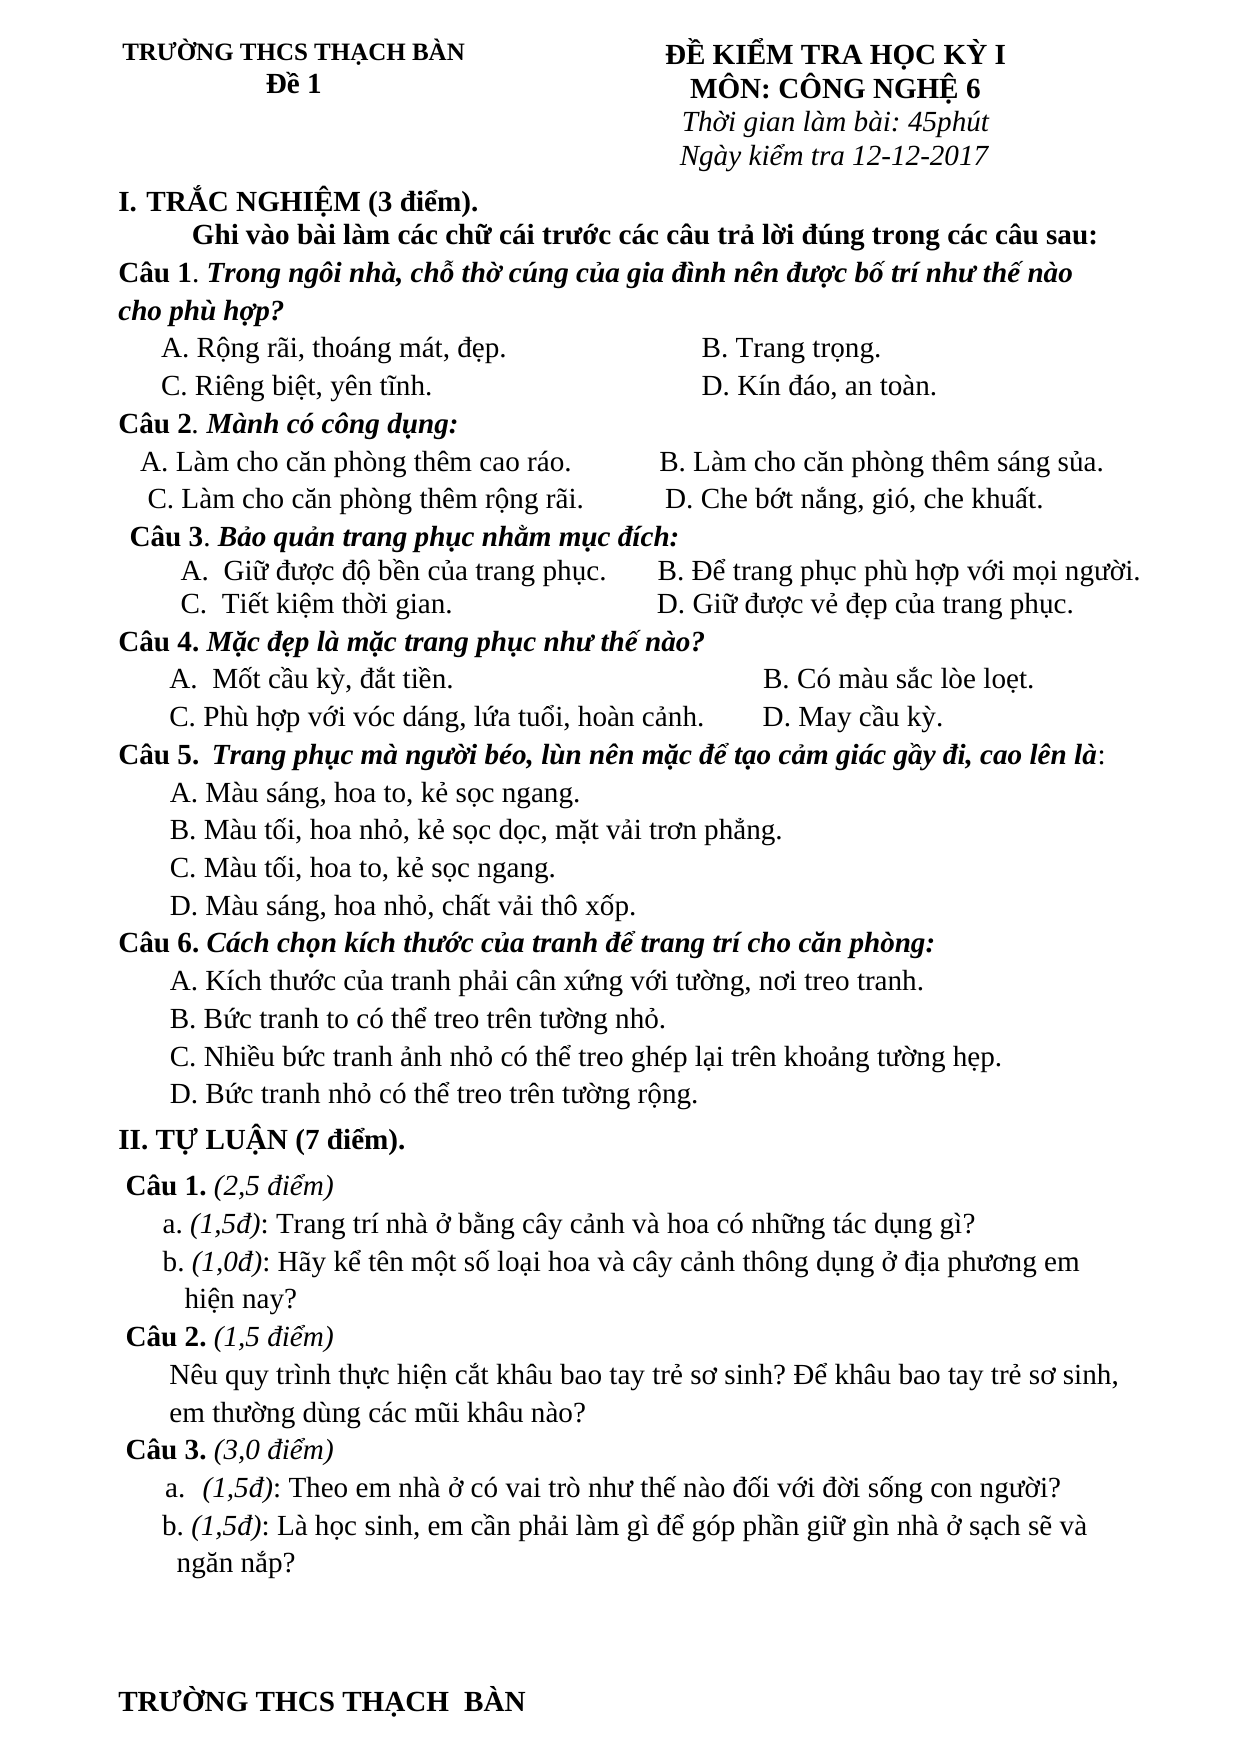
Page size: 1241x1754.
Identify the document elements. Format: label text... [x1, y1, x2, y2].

text a. (1,5đ): Trang trí nhà ở bằng cây cảnh và hoa có những tác dụng gì? [118, 1206, 1172, 1240]
text C. Màu tối, hoa to, kẻ sọc ngang. [118, 850, 1172, 884]
text Câu 2. (1,5 điểm) [118, 1319, 1172, 1353]
text B. Bức tranh to có thể treo trên tường nhỏ. [118, 1001, 1172, 1034]
text D. Màu sáng, hoa nhỏ, chất vải thô xốp. [118, 888, 1172, 921]
text A. Làm cho căn phòng thêm cao ráo. B. Làm cho căn phòng thêm sáng sủa. [118, 444, 1172, 477]
text ngăn nắp? [118, 1546, 1121, 1579]
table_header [64, 37, 523, 171]
text Câu 2. Mành có công dụng: [118, 406, 1172, 439]
text Câu 3. (3,0 điểm) [118, 1432, 1172, 1466]
text Câu 1. (2,5 điểm) [118, 1168, 1172, 1202]
text Câu 6. Cách chọn kích thước của tranh để trang trí cho căn phòng: [118, 926, 1172, 959]
text Ghi vào bài làm các chữ cái trước các câu trả lời đúng trong các câu sau: [118, 217, 1172, 251]
text b. (1,5đ): Là học sinh, em cần phải làm gì để góp phần giữ gìn nhà ở sạch sẽ và [118, 1508, 1121, 1541]
text C. Riêng biệt, yên tĩnh. D. Kín đáo, an toàn. [146, 368, 1172, 402]
table_header Câu 3. Bảo quản trang phục nhằm mục đích: [118, 519, 1163, 553]
text Câu 1. Trong ngôi nhà, chỗ thờ cúng của gia đình nên được bố trí như thế nào [118, 255, 1172, 289]
text TRƯỜNG THCS THẠCH BÀN [118, 1684, 1172, 1717]
text C. Làm cho căn phòng thêm rộng rãi. D. Che bớt nắng, gió, che khuất. [118, 481, 1172, 515]
text B. Màu tối, hoa nhỏ, kẻ sọc dọc, mặt vải trơn phẳng. [118, 812, 1172, 846]
text Câu 4. Mặc đẹp là mặc trang phục như thế nào? [118, 624, 1181, 657]
text em thường dùng các mũi khâu nào? [118, 1395, 1172, 1428]
text II. TỰ LUẬN (7 điểm). [118, 1122, 1172, 1156]
text Nêu quy trình thực hiện cắt khâu bao tay trẻ sơ sinh? Để khâu bao tay trẻ sơ sinh, [118, 1357, 1172, 1391]
table_cell C. Tiết kiệm thời gian. D. Giữ được vẻ đẹp của trang phục. [118, 586, 1163, 620]
text cho phù hợp? [118, 293, 1172, 326]
table_cell A. Giữ được độ bền của trang phục. B. Để trang phục phù hợp với mọi người. [118, 553, 1163, 586]
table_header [523, 37, 1147, 171]
list TRẮC NGHIỆM (3 điểm). [118, 184, 1172, 217]
text D. Bức tranh nhỏ có thể treo trên tường rộng. [118, 1076, 1172, 1110]
text C. Phù hợp với vóc dáng, lứa tuổi, hoàn cảnh. D. May cầu kỳ. [118, 699, 1181, 733]
text A. Màu sáng, hoa to, kẻ sọc ngang. [118, 775, 1172, 808]
text Câu 5. Trang phục mà người béo, lùn nên mặc để tạo cảm giác gầy đi, cao lên là: [118, 737, 1172, 771]
text A. Mốt cầu kỳ, đắt tiền. B. Có màu sắc lòe loẹt. [118, 662, 1172, 695]
text hiện nay? [118, 1282, 1168, 1315]
list (1,5đ): Theo em nhà ở có vai trò như thế nào đối với đời sống con người? [165, 1470, 1172, 1504]
text A. Kích thước của tranh phải cân xứng với tường, nơi treo tranh. [118, 963, 1172, 997]
text A. Rộng rãi, thoáng mát, đẹp. B. Trang trọng. [146, 331, 1172, 364]
text C. Nhiều bức tranh ảnh nhỏ có thể treo ghép lại trên khoảng tường hẹp. [148, 1039, 1172, 1072]
text b. (1,0đ): Hãy kể tên một số loại hoa và cây cảnh thông dụng ở địa phương em [118, 1244, 1168, 1277]
